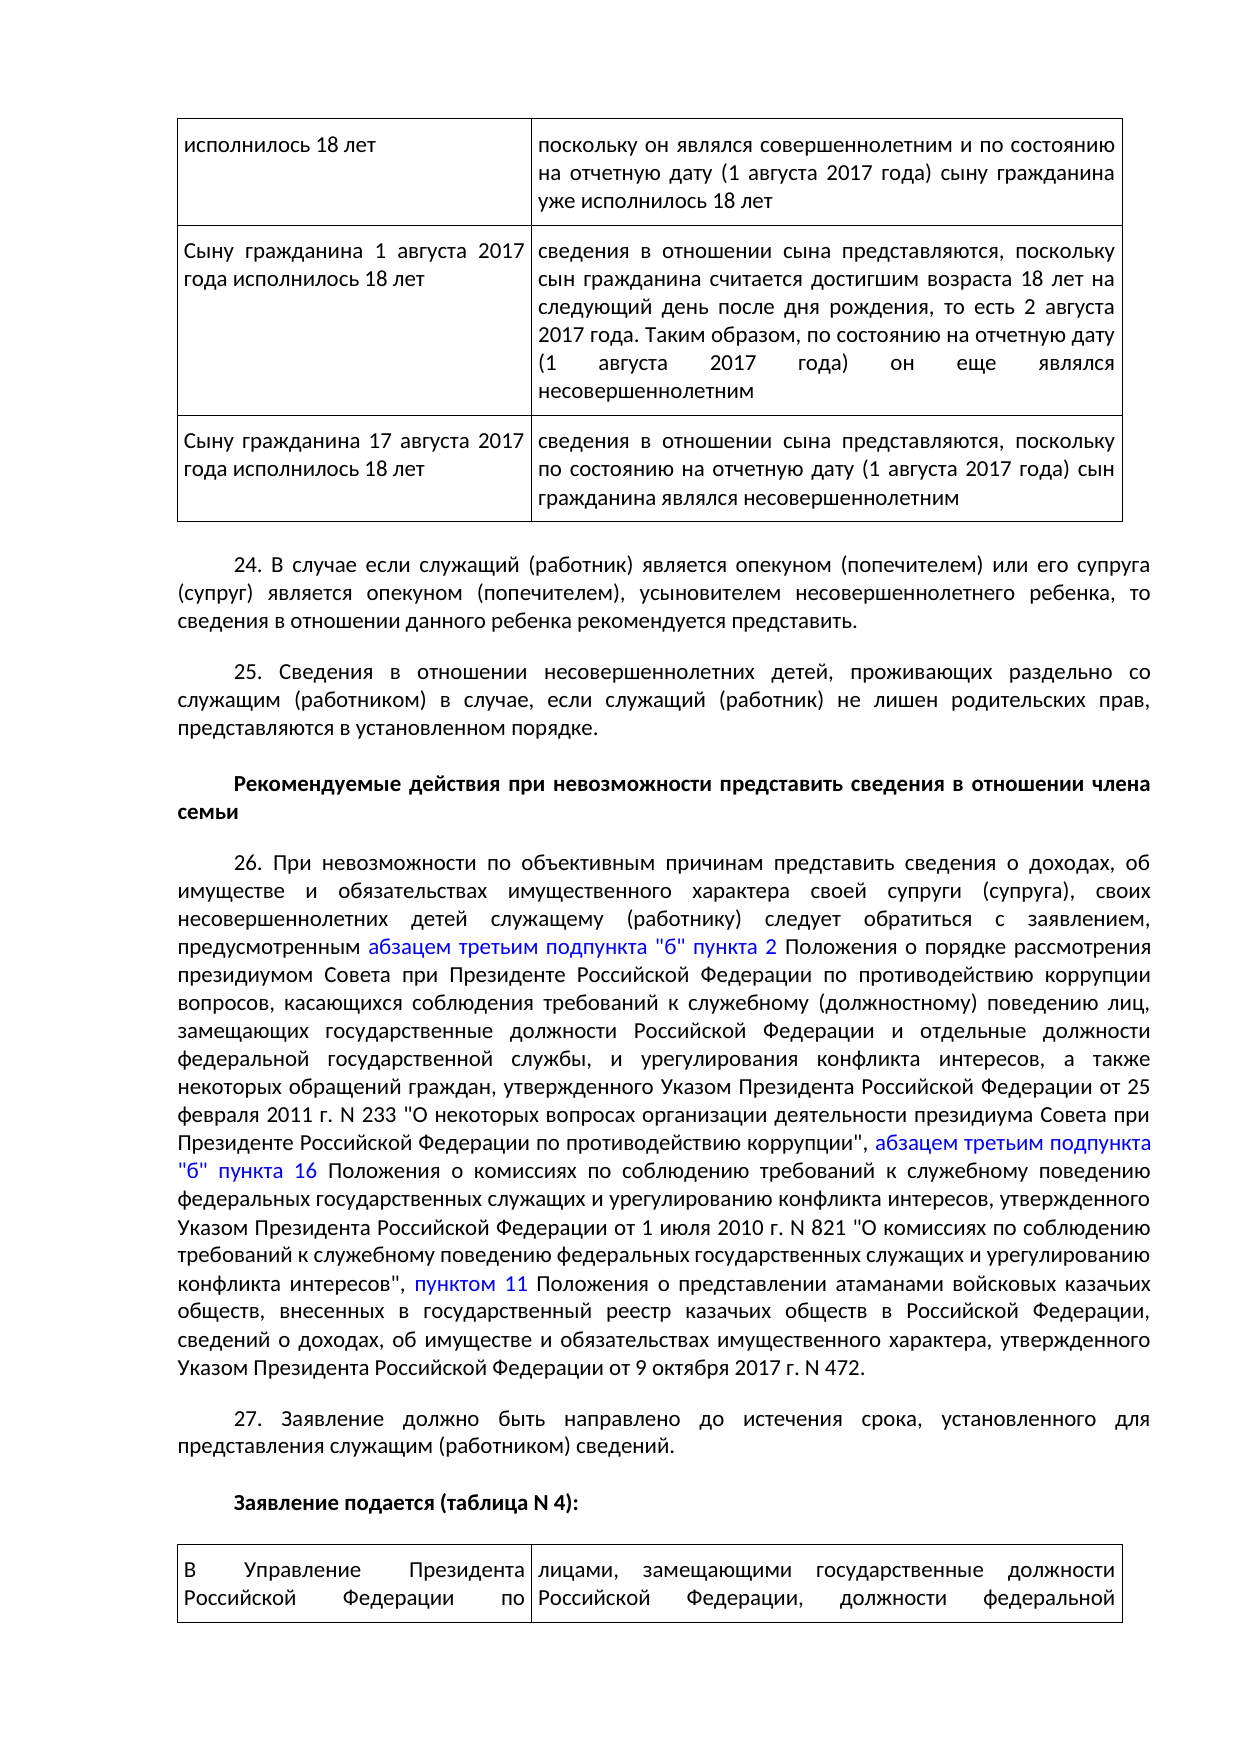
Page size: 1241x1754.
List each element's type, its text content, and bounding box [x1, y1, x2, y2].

title Заявление подается (таблица N 4): [177, 1488, 1152, 1516]
table_cell сведения в отношении сына представляются, поскольку сын гражданина считается достигшим возраста 18 лет на следующий день после дня рождения, то есть 2 августа 2017 года. Таким образом, по состоянию на отчетную дату (1 августа 2017 года) он еще являлся несовершеннолетним [532, 226, 1122, 415]
table_cell Сыну гражданина 1 августа 2017 года исполнилось 18 лет [178, 226, 531, 415]
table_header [178, 1545, 531, 1622]
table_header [532, 1545, 1122, 1622]
table_cell Сыну гражданина 17 августа 2017 года исполнилось 18 лет [178, 416, 531, 521]
text 27. Заявление должно быть направлено до истечения срока, установленного для представления служащим (работником) сведений. [177, 1404, 1152, 1460]
title Рекомендуемые действия при невозможности представить сведения в отношении члена семьи [177, 769, 1152, 825]
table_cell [178, 119, 531, 224]
text 24. В случае если служащий (работник) является опекуном (попечителем) или его супруга (супруг) является опекуном (попечителем), усыновителем несовершеннолетнего ребенка, то сведения в отношении данного ребенка рекомендуется представить. [177, 550, 1152, 634]
table_cell сведения в отношении сына представляются, поскольку по состоянию на отчетную дату (1 августа 2017 года) сын гражданина являлся несовершеннолетним [532, 416, 1122, 521]
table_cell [532, 119, 1122, 224]
text 26. При невозможности по объективным причинам представить сведения о доходах, об имуществе и обязательствах имущественного характера своей супруги (супруга), своих несовершеннолетних детей служащему (работнику) следует обратиться с заявлением, предусмотренным абзацем третьим подпункта "б" пункта 2 Положения о порядке рассмотрения президиумом Совета при Президенте Российской Федерации по противодействию коррупции вопросов, касающихся соблюдения требований к служебному (должностному) поведению лиц, замещающих государственные должности Российской Федерации и отдельные должности федеральной государственной службы, и урегулирования конфликта интересов, а также некоторых обращений граждан, утвержденного Указом Президента Российской Федерации от 25 февраля 2011 г. N 233 "О некоторых вопросах организации деятельности президиума Совета при Президенте Российской Федерации по противодействию коррупции", абзацем третьим подпункта "б" пункта 16 Положения о комиссиях по соблюдению требований к служебному поведению федеральных государственных служащих и урегулированию конфликта интересов, утвержденного Указом Президента Российской Федерации от 1 июля 2010 г. N 821 "О комиссиях по соблюдению требований к служебному поведению федеральных государственных служащих и урегулированию конфликта интересов", пунктом 11 Положения о представлении атаманами войсковых казачьих обществ, внесенных в государственный реестр казачьих обществ в Российской Федерации, сведений о доходах, об имуществе и обязательствах имущественного характера, утвержденного Указом Президента Российской Федерации от 9 октября 2017 г. N 472. [177, 848, 1152, 1381]
text 25. Сведения в отношении несовершеннолетних детей, проживающих раздельно со служащим (работником) в случае, если служащий (работник) не лишен родительских прав, представляются в установленном порядке. [177, 657, 1152, 741]
